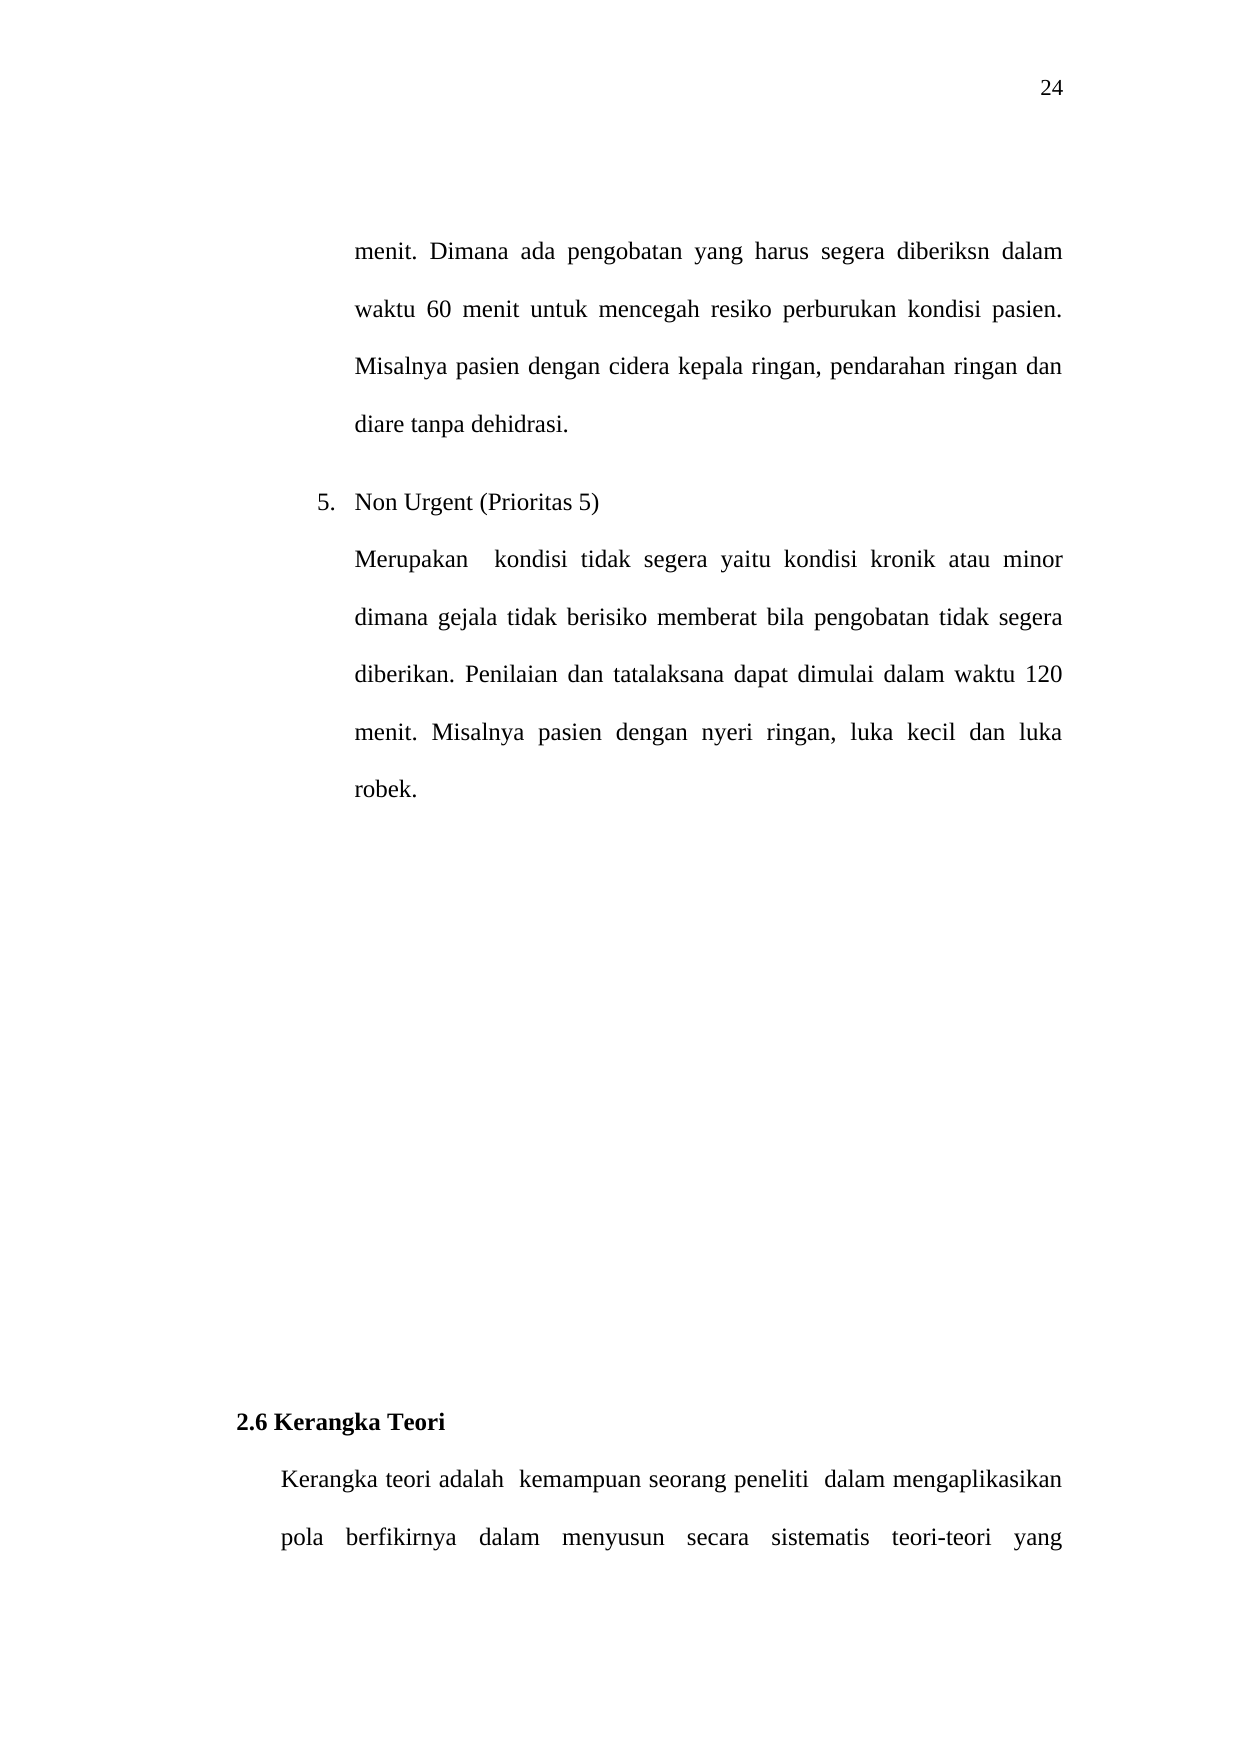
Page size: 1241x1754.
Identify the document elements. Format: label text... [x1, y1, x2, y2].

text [281, 1464, 1063, 1551]
list 2.6 Kerangka Teori [236, 1407, 1063, 1436]
text Merupakan kondisi tidak segera yaitu kondisi kronik atau minor dimana gejala tidak berisiko memberat bila pengobatan tidak segera diberikan. Penilaian dan tatalaksana dapat dimulai dalam waktu 120 menit. Misalnya pasien dengan nyeri ringan, luka kecil dan luka robek. [354, 544, 1063, 803]
list Non Urgent (Prioritas 5) [317, 487, 1063, 516]
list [354, 236, 1063, 437]
